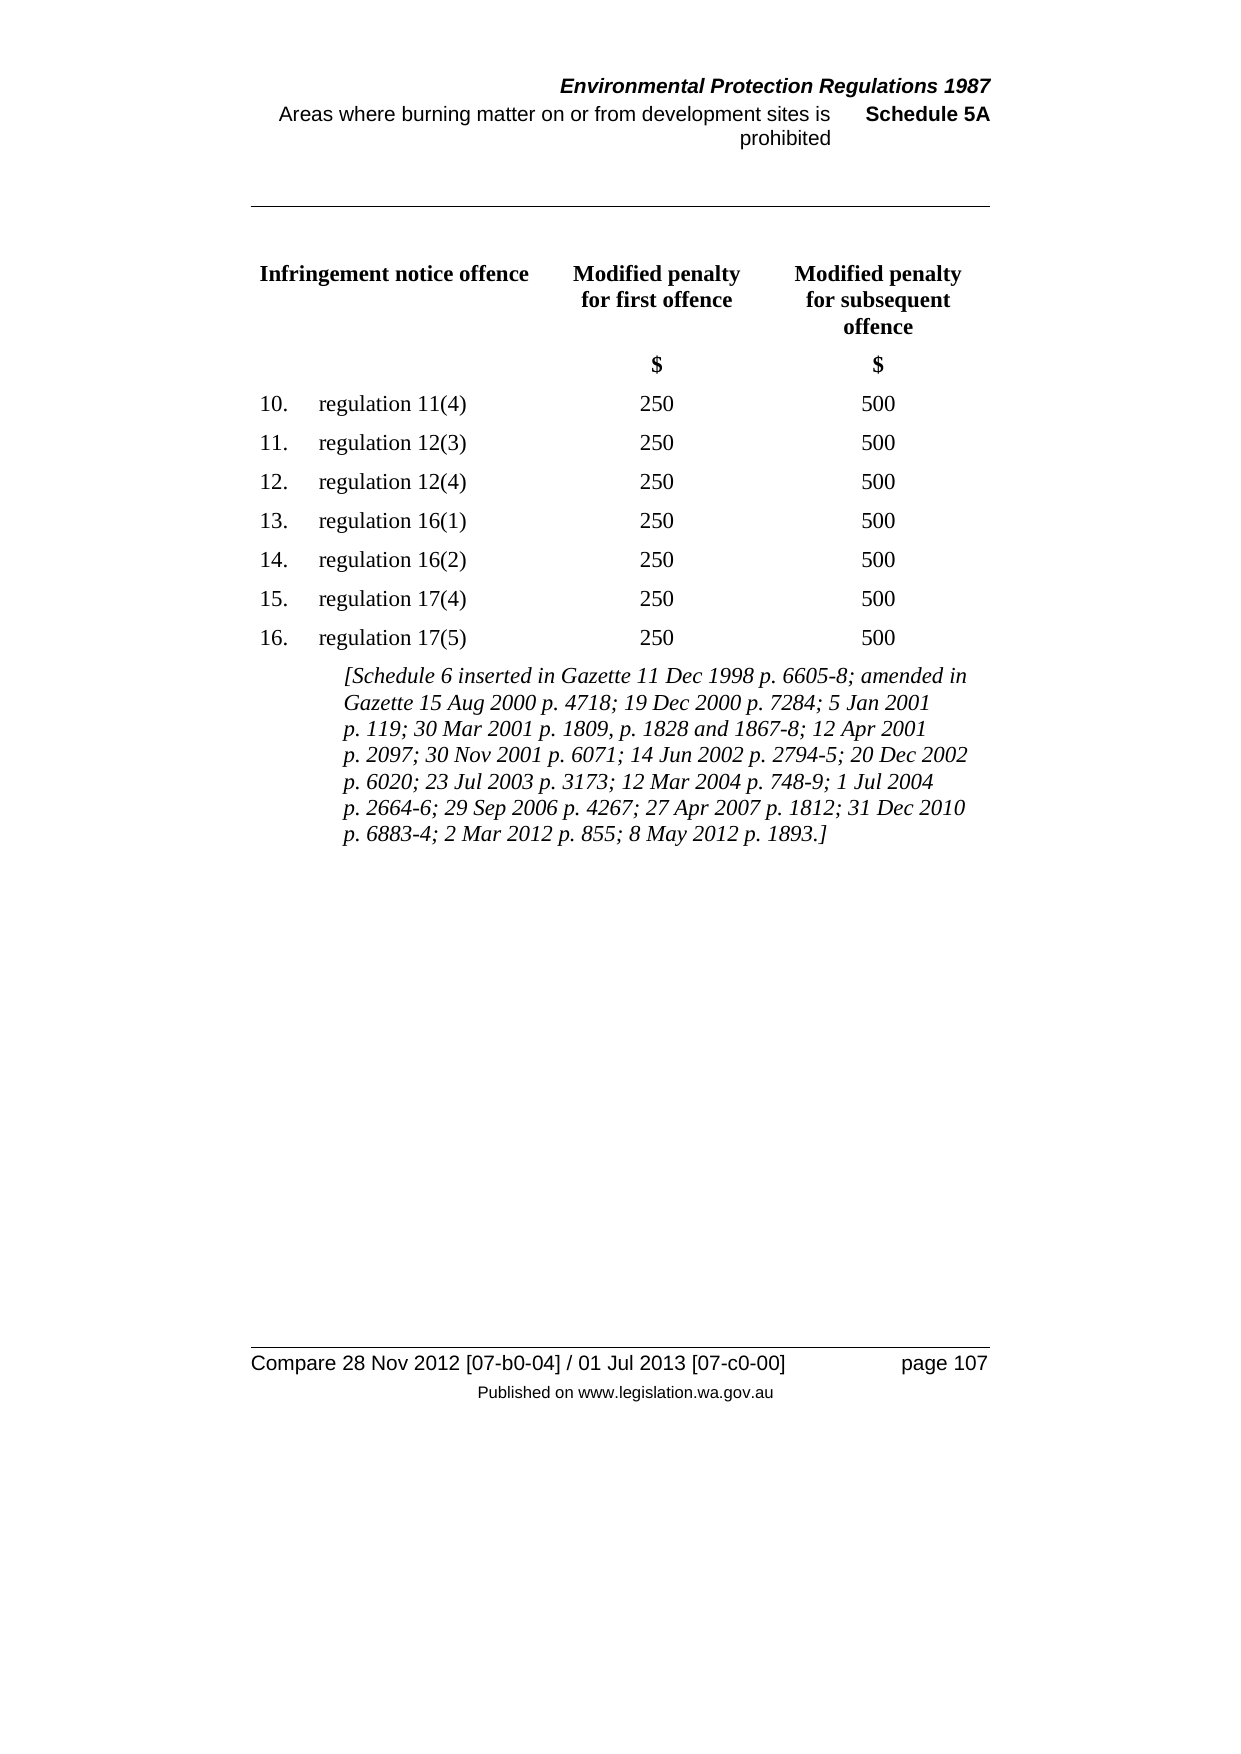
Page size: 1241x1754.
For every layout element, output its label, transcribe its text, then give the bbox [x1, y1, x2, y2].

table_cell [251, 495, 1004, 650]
table_header Infringement notice offence [251, 248, 561, 378]
text [Schedule 6 inserted in Gazette 11 Dec 1998 p. 6605-8; amended in Gazette 15 Aug 2000 p. 4718; 19 Dec 2000 p. 7284; 5 Jan 2001 p. 119; 30 Mar 2001 p. 1809, p. 1828 and 1867-8; 12 Apr 2001 p. 2097; 30 Nov 2001 p. 6071; 14 Jun 2002 p. 2794-5; 20 Dec 2002 p. 6020; 23 Jul 2003 p. 3173; 12 Mar 2004 p. 748-9; 1 Jul 2004 p. 2664-6; 29 Sep 2006 p. 4267; 27 Apr 2007 p. 1812; 31 Dec 2010 p. 6883-4; 2 Mar 2012 p. 855; 8 May 2012 p. 1893.] [251, 662, 990, 847]
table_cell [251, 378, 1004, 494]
table_header Modified penalty for subsequent offence $ [753, 248, 1004, 378]
table_header Modified penalty for first offence $ [561, 248, 753, 378]
